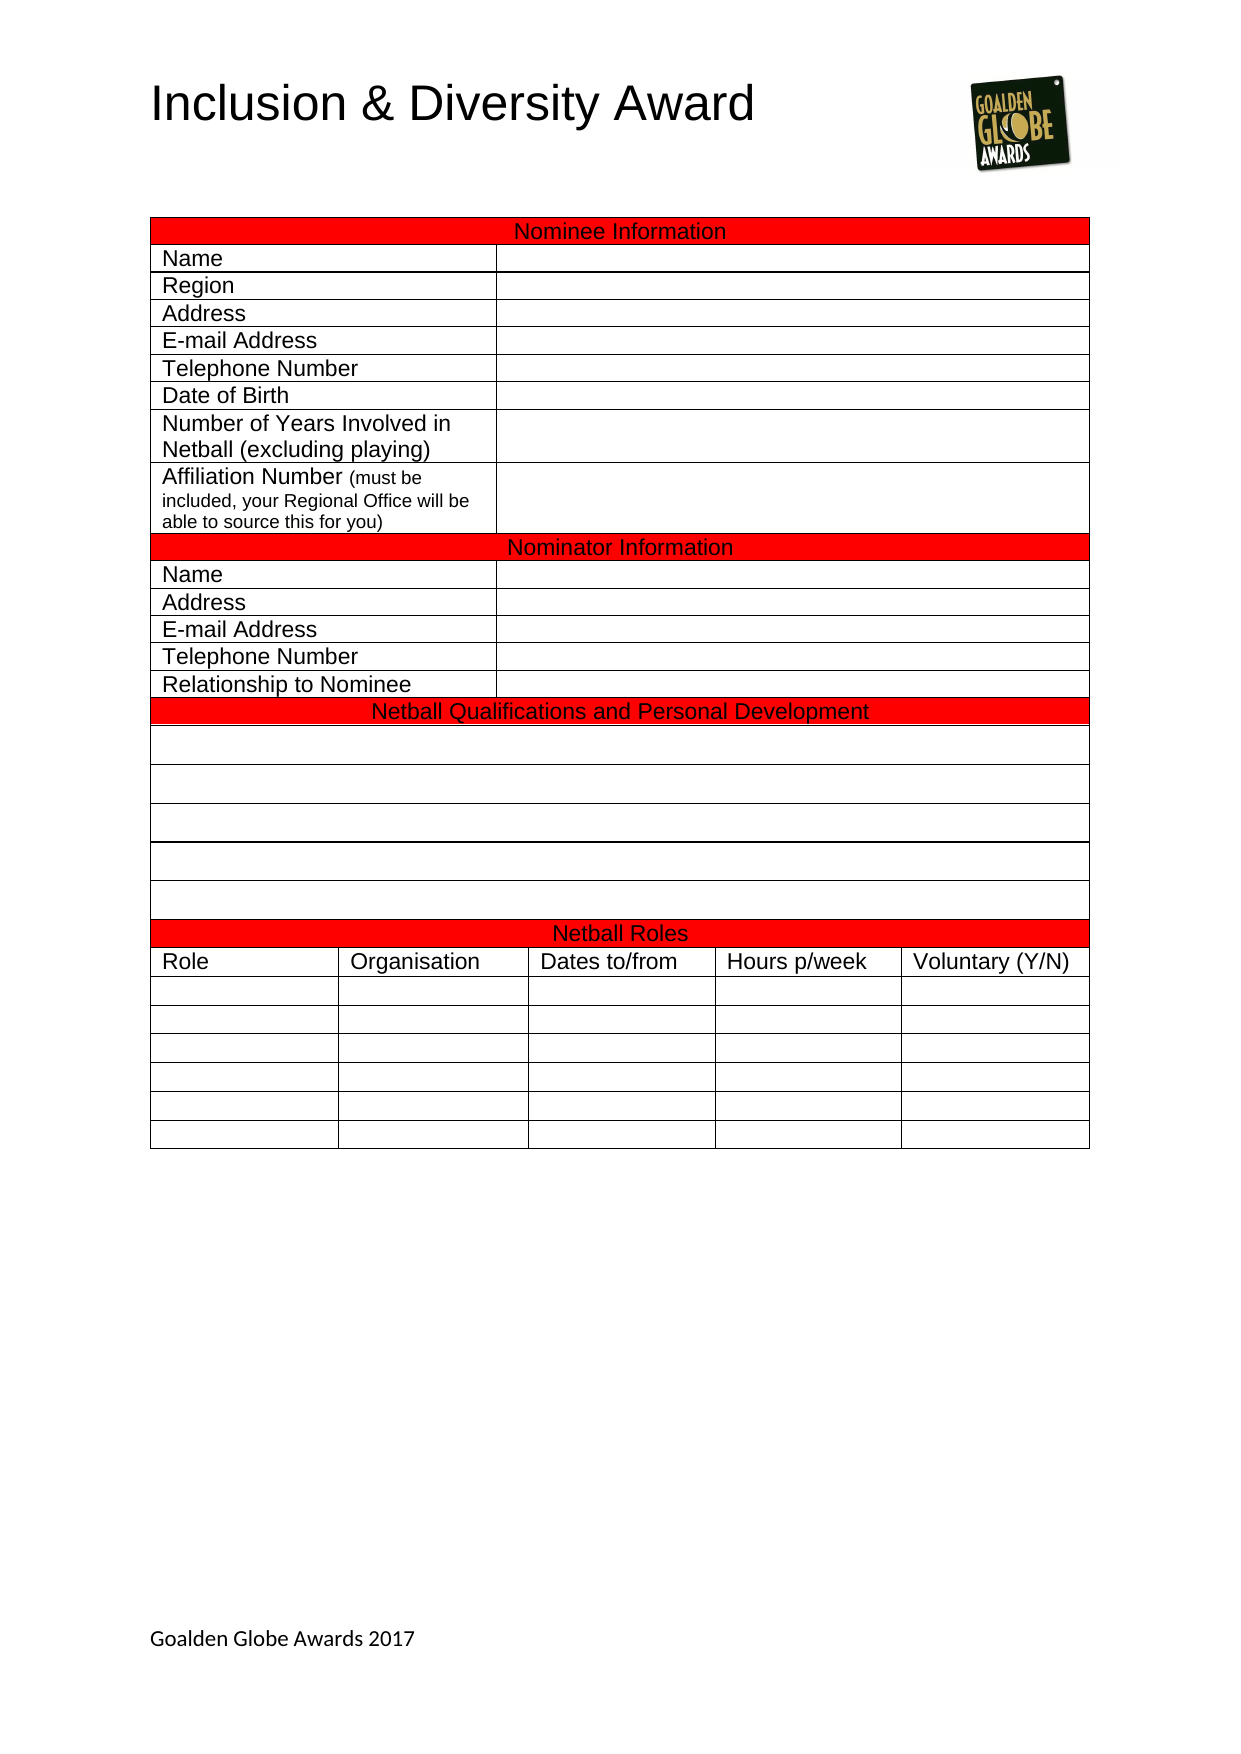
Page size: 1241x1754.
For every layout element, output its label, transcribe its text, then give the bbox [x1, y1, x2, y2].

table_cell [339, 1092, 528, 1119]
table_cell [497, 327, 1089, 354]
table_cell [497, 671, 1089, 697]
table_cell [497, 616, 1089, 642]
table_cell [529, 977, 715, 1004]
table_cell Name [151, 561, 496, 587]
table_cell [716, 1121, 901, 1148]
table_cell [151, 1034, 338, 1062]
table_cell E-mail Address [151, 327, 496, 354]
table_cell [497, 589, 1089, 615]
table_cell [529, 1092, 715, 1119]
table_cell [902, 1121, 1089, 1148]
table_cell [529, 1121, 715, 1148]
table_cell [716, 1063, 901, 1091]
table_cell Hours p/week [716, 948, 901, 976]
table_header Nominee Information [151, 218, 1089, 244]
table_cell Telephone Number [151, 643, 496, 670]
table_cell Organisation [339, 948, 528, 976]
table_cell [902, 1034, 1089, 1062]
table_cell Nominator Information [151, 534, 1089, 560]
table_cell [716, 1092, 901, 1119]
table_cell [716, 977, 901, 1004]
table_cell [151, 1092, 338, 1119]
table_cell Number of Years Involved in Netball (excluding playing) [151, 410, 496, 462]
table_cell [151, 804, 1089, 841]
table_cell E-mail Address [151, 616, 496, 642]
table_cell [902, 1006, 1089, 1033]
table_cell Netball Roles [151, 920, 1089, 947]
table_cell Role [151, 948, 338, 976]
table_cell [151, 1063, 338, 1091]
table_cell [716, 1034, 901, 1062]
table_cell Region [151, 273, 496, 299]
table_cell [151, 1006, 338, 1033]
table_cell [497, 410, 1089, 462]
table_cell Netball Qualifications and Personal Development [151, 698, 1089, 724]
table_cell Address [151, 589, 496, 615]
table_cell Affiliation Number (must be included, your Regional Office will be able to source this for you) [151, 463, 496, 533]
table_cell [497, 273, 1089, 299]
table_cell [151, 843, 1089, 880]
table_cell [151, 726, 1089, 763]
table_cell [497, 245, 1089, 271]
table_cell Address [151, 300, 496, 326]
table_cell Relationship to Nominee [151, 671, 496, 697]
table_cell Telephone Number [151, 355, 496, 381]
picture [919, 75, 1121, 173]
table_cell [497, 382, 1089, 408]
table_cell [339, 977, 528, 1004]
table_cell Dates to/from [529, 948, 715, 976]
table_cell [497, 355, 1089, 381]
table_cell [529, 1063, 715, 1091]
table_cell [151, 765, 1089, 802]
table_cell [151, 881, 1089, 919]
table_cell Date of Birth [151, 382, 496, 408]
table_cell [339, 1063, 528, 1091]
table_cell [151, 1121, 338, 1148]
table_cell [339, 1034, 528, 1062]
table_cell [497, 463, 1089, 533]
table_cell [497, 561, 1089, 587]
table_cell [902, 1092, 1089, 1119]
table_cell [902, 977, 1089, 1004]
table_cell [339, 1121, 528, 1148]
table_cell Voluntary (Y/N) [902, 948, 1089, 976]
table_cell [529, 1006, 715, 1033]
table_cell [497, 643, 1089, 670]
table_cell [151, 977, 338, 1004]
table_cell [529, 1034, 715, 1062]
table_cell [902, 1063, 1089, 1091]
table_cell [339, 1006, 528, 1033]
table_cell Name [151, 245, 496, 271]
table_cell [716, 1006, 901, 1033]
table_cell [497, 300, 1089, 326]
